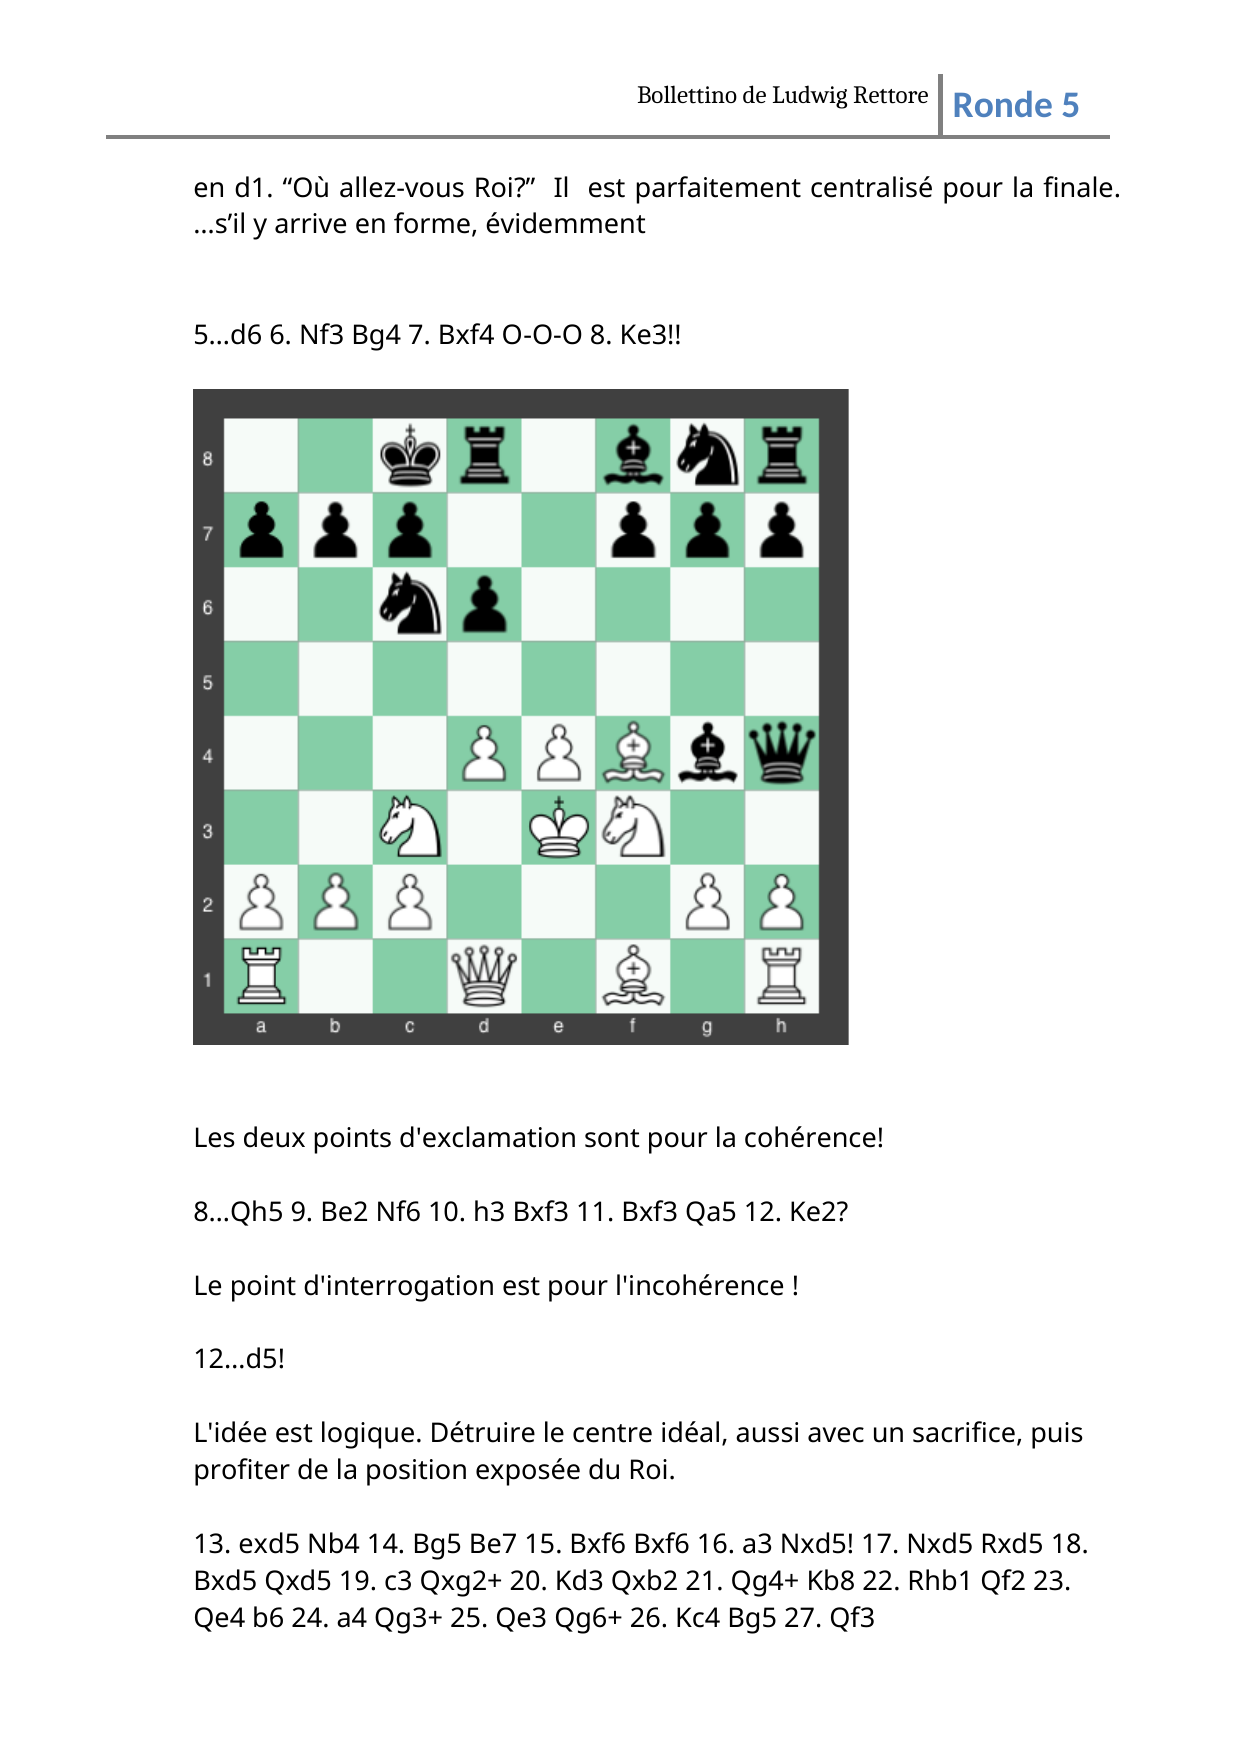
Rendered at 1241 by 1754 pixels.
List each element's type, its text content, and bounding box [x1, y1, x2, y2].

list 8…Qh5 9. Be2 Nf6 10. h3 Bxf3 11. Bxf3 Qa5 12. Ke2? [193, 1192, 1122, 1229]
list 13. exd5 Nb4 14. Bg5 Be7 15. Bxf6 Bxf6 16. a3 Nxd5! 17. Nxd5 Rxd5 18. Bxd5 Qxd5 19. c3 Qxg2+ 20. Kd3 Qxb2 21. Qg4+ Kb8 22. Rhb1 Qf2 23. Qe4 b6 24. a4 Qg3+ 25. Qe3 Qg6+ 26. Kc4 Bg5 27. Qf3 [193, 1524, 1122, 1635]
list Le point d'interrogation est pour l'incohérence ! [193, 1266, 1122, 1303]
list L'idée est logique. Détruire le centre idéal, aussi avec un sacrifice, puis profiter de la position exposée du Roi. [193, 1414, 1122, 1487]
list 12…d5! [193, 1340, 1122, 1377]
list 5…d6 6. Nf3 Bg4 7. Bxf4 O‑O‑O 8. Ke3!! [193, 316, 1122, 352]
list Les deux points d'exclamation sont pour la cohérence! [193, 1119, 1122, 1156]
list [193, 168, 1122, 242]
picture [193, 389, 849, 1045]
